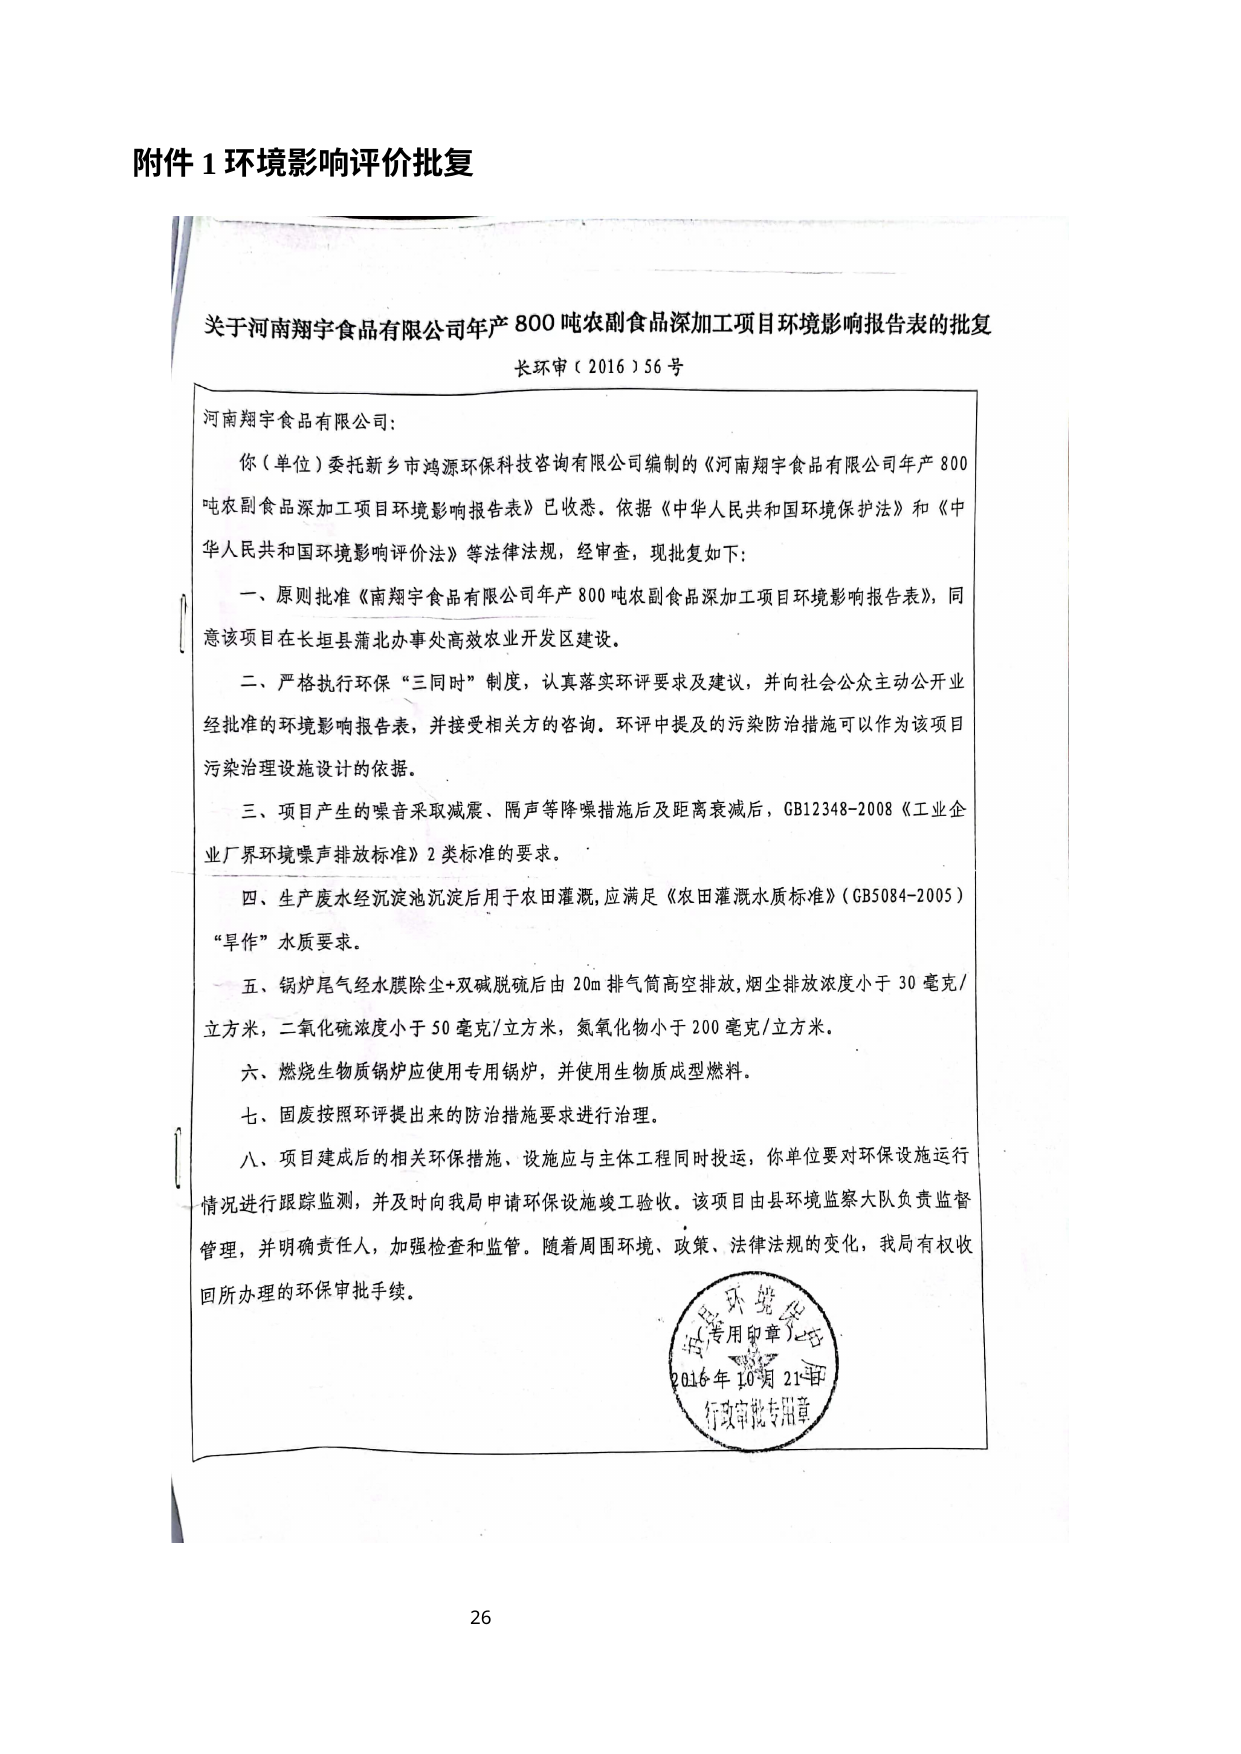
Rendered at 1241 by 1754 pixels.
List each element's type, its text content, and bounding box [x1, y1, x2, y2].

picture [171, 216, 1069, 1543]
subtitle 附件1 环境影响评价批复 [132, 138, 1108, 184]
